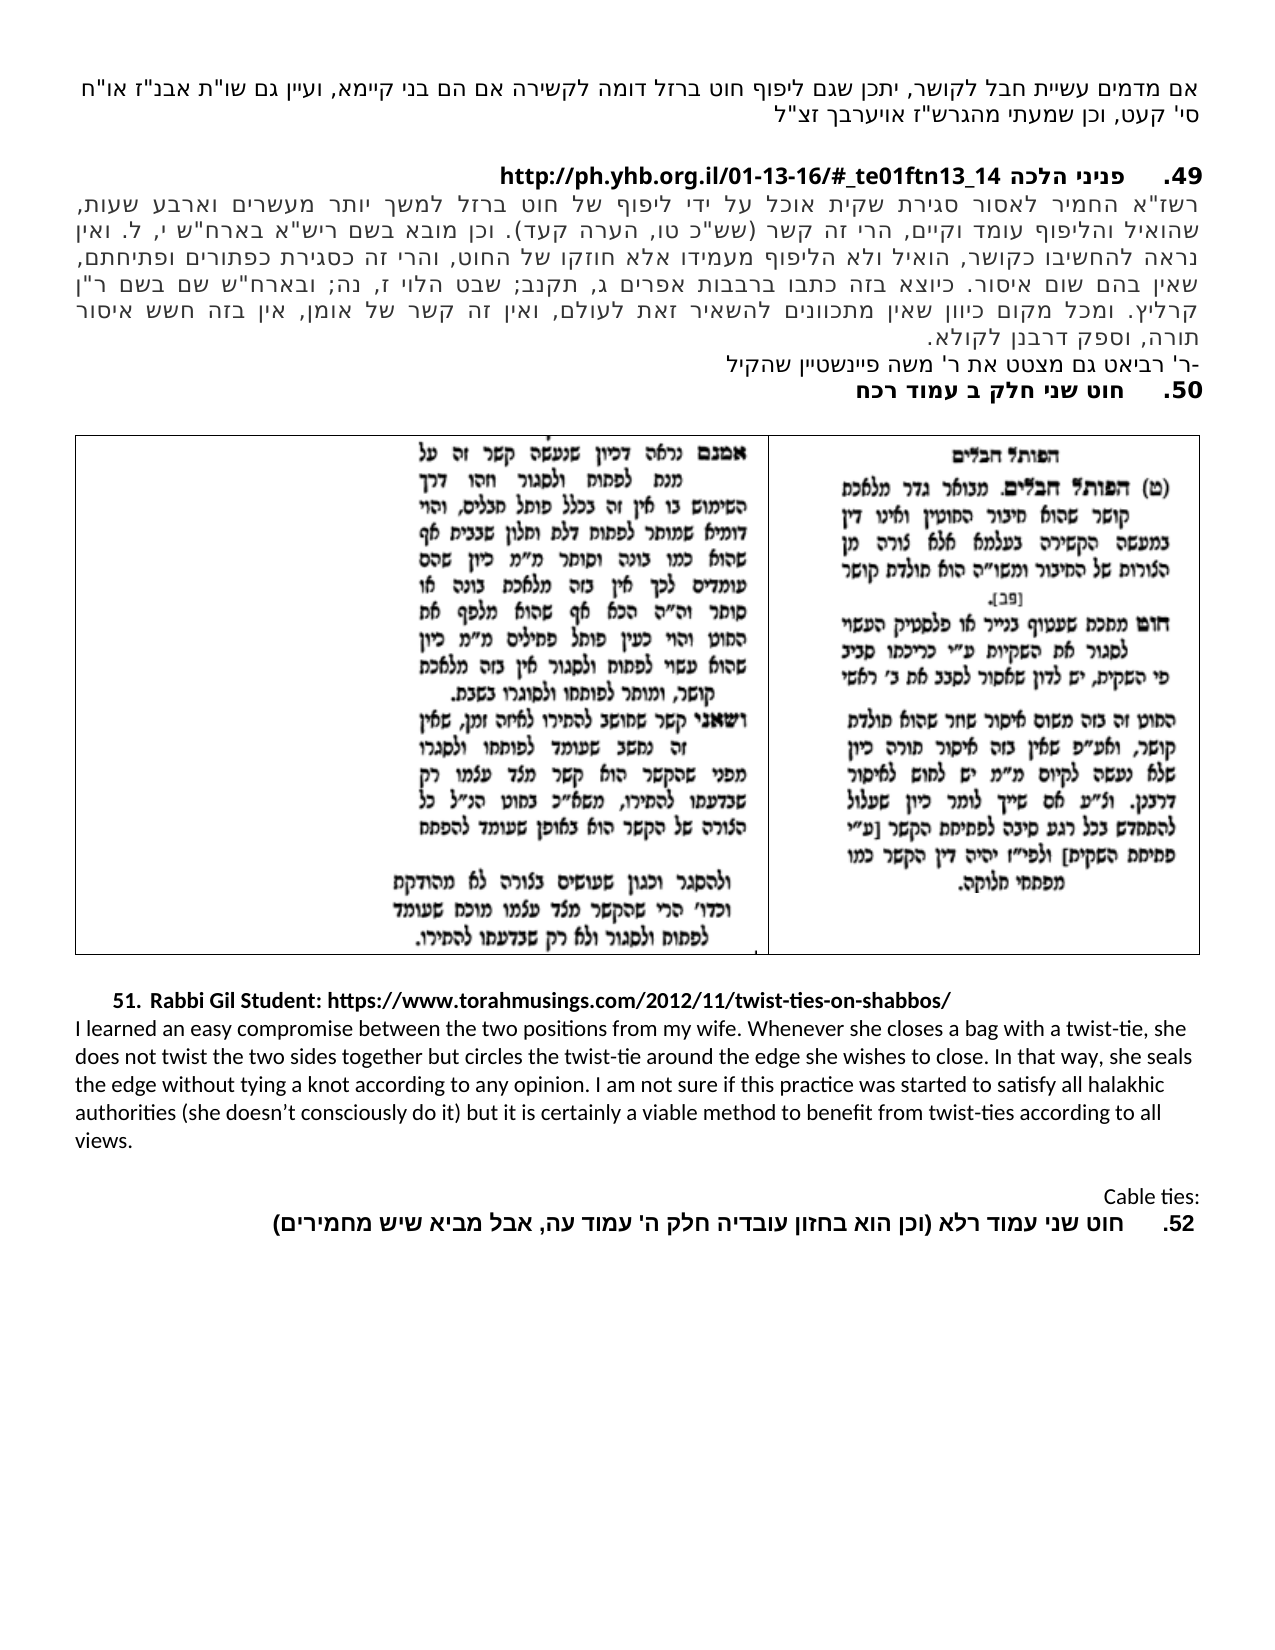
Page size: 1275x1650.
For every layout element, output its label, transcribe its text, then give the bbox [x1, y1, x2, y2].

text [75, 75, 1200, 128]
list פניני הלכה http://ph.yhb.org.il/01-13-16/#_te01ftn13_14 [75, 159, 1162, 191]
picture [377, 436, 757, 954]
list Rabbi Gil Student: https://www.torahmusings.com/2012/11/twist-ties-on-shabbos/ [112, 986, 1200, 1014]
picture [824, 436, 1189, 893]
text רשז"א החמיר לאסור סגירת שקית אוכל על ידי ליפוף של חוט ברזל למשך יותר מעשרים וארבע שעות, שהואיל והליפוף עומד וקיים, הרי זה קשר (שש"כ טו, הערה קעד). וכן מובא בשם ריש"א בארח"ש י, ל. ואין נראה להחשיבו כקושר, הואיל ולא הליפוף מעמידו אלא חוזקו של החוט, והרי זה כסגירת כפתורים ופתיחתם, שאין בהם שום איסור. כיוצא בזה כתבו ברבבות אפרים ג, תקנב; שבט הלוי ז, נה; ובארח"ש שם בשם ר"ן קרליץ. ומכל מקום כיוון שאין מתכוונים להשאיר זאת לעולם, ואין זה קשר של אומן, אין בזה חשש איסור תורה, וספק דרבנן לקולא. [75, 191, 1200, 351]
list חוט שני עמוד רלא (וכן הוא בחזון עובדיה חלק ה' עמוד עה, אבל מביא שיש מחמירים) [75, 1210, 1162, 1236]
text Cable ties: [75, 1182, 1200, 1210]
text I learned an easy compromise between the two positions from my wife. Whenever she closes a bag with a twist-tie, she does not twist the two sides together but circles the twist-tie around the edge she wishes to close. In that way, she seals the edge without tying a knot according to any opinion. I am not sure if this practice was started to satisfy all halakhic authorities (she doesn’t consciously do it) but it is certainly a viable method to benefit from twist-ties according to all views. [75, 1014, 1200, 1154]
table_header [757, 436, 768, 954]
list חוט שני חלק ב עמוד רכח [75, 377, 1162, 404]
table_header [769, 436, 1199, 954]
table_header [76, 436, 377, 954]
text -ר' רביאט גם מצטט את ר' משה פיינשטיין שהקיל [75, 351, 1200, 377]
